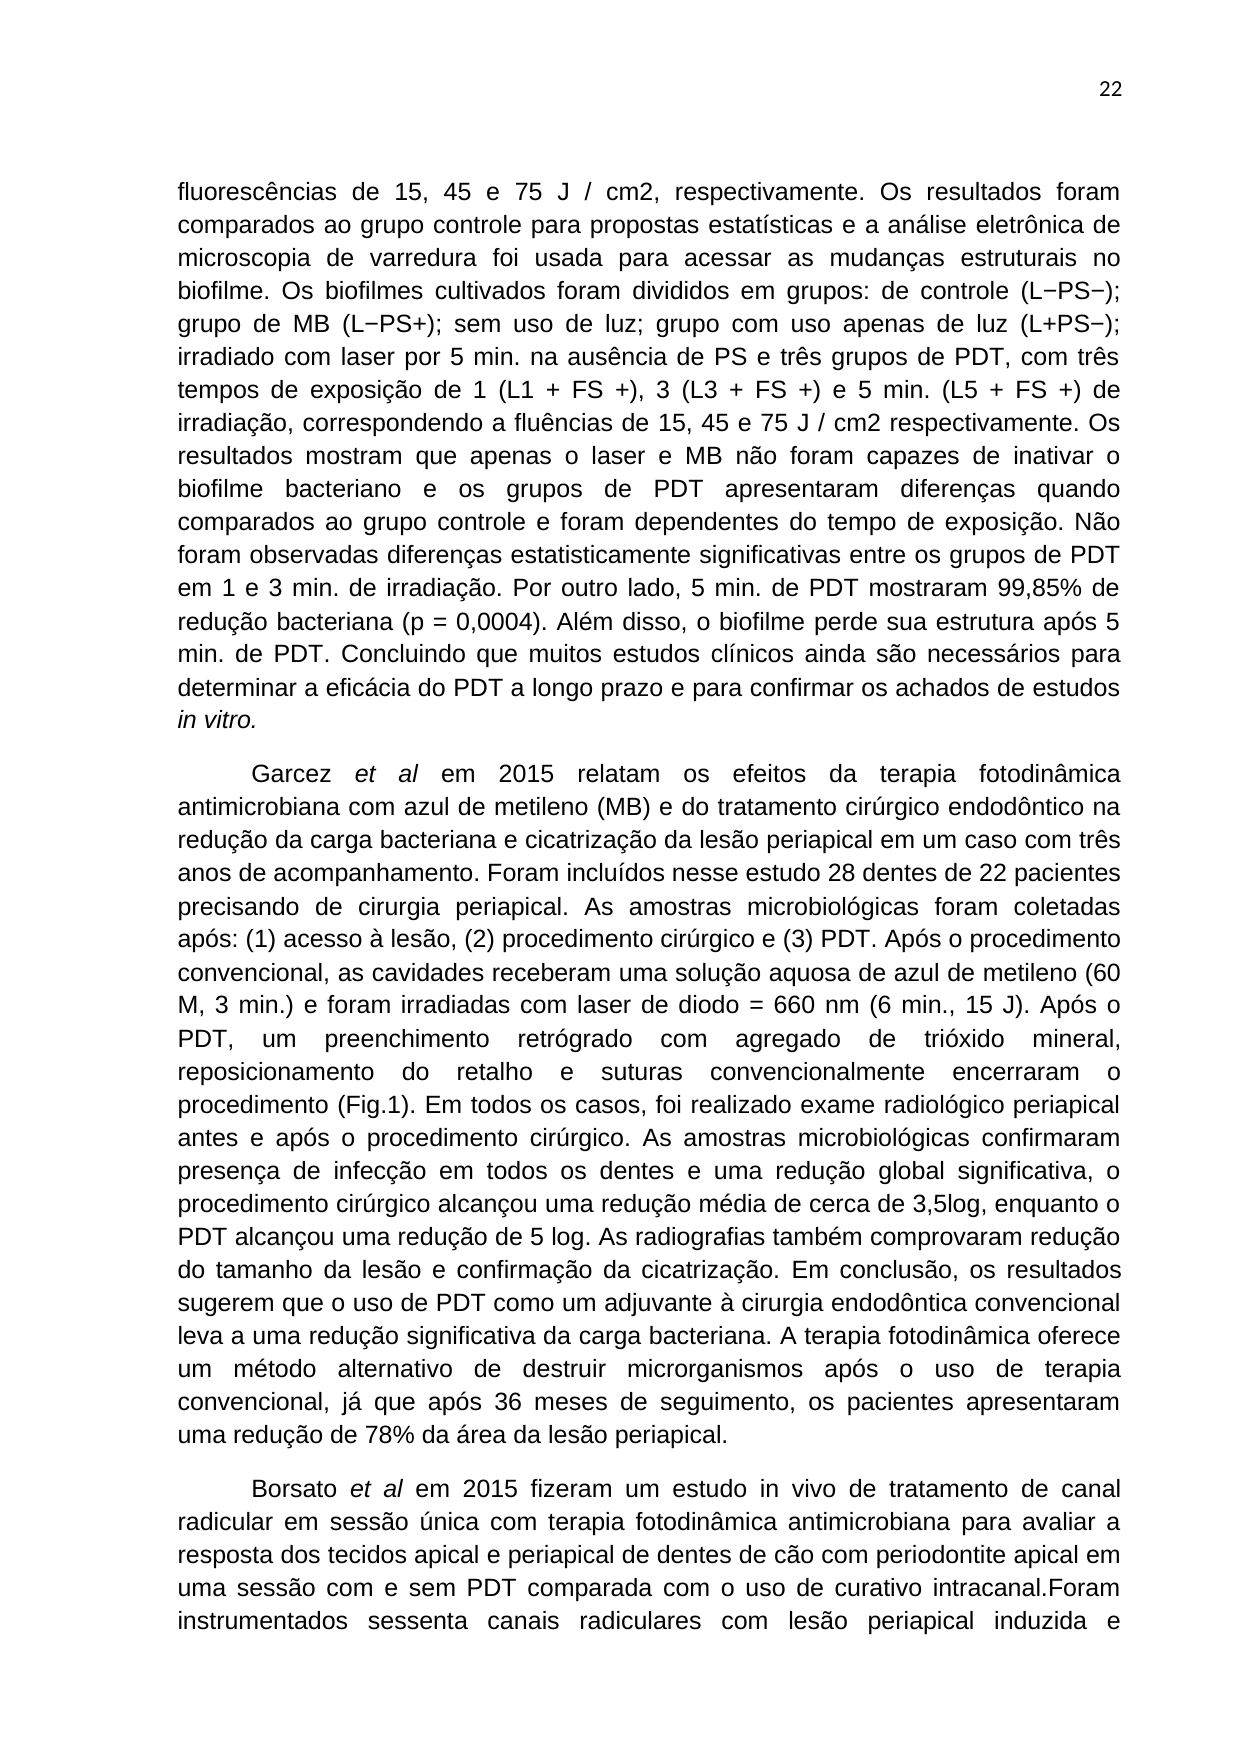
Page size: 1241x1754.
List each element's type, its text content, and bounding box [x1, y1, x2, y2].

text Garcez et al em 2015 relatam os efeitos da terapia fotodinâmica antimicrobiana com azul de metileno (MB) e do tratamento cirúrgico endodôntico na redução da carga bacteriana e cicatrização da lesão periapical em um caso com três anos de acompanhamento. Foram incluídos nesse estudo 28 dentes de 22 pacientes precisando de cirurgia periapical. As amostras microbiológicas foram coletadas após: (1) acesso à lesão, (2) procedimento cirúrgico e (3) PDT. Após o procedimento convencional, as cavidades receberam uma solução aquosa de azul de metileno (60 M, 3 min.) e foram irradiadas com laser de diodo = 660 nm (6 min., 15 J). Após o PDT, um preenchimento retrógrado com agregado de trióxido mineral, reposicionamento do retalho e suturas convencionalmente encerraram o procedimento (Fig.1). Em todos os casos, foi realizado exame radiológico periapical antes e após o procedimento cirúrgico. As amostras microbiológicas confirmaram presença de infecção em todos os dentes e uma redução global significativa, o procedimento cirúrgico alcançou uma redução média de cerca de 3,5log, enquanto o PDT alcançou uma redução de 5 log. As radiografias também comprovaram redução do tamanho da lesão e confirmação da cicatrização. Em conclusão, os resultados sugerem que o uso de PDT como um adjuvante à cirurgia endodôntica convencional leva a uma redução significativa da carga bacteriana. A terapia fotodinâmica oferece um método alternativo de destruir microrganismos após o uso de terapia convencional, já que após 36 meses de seguimento, os pacientes apresentaram uma redução de 78% da área da lesão periapical. [177, 759, 1122, 1448]
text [177, 177, 1122, 734]
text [177, 1474, 1122, 1634]
